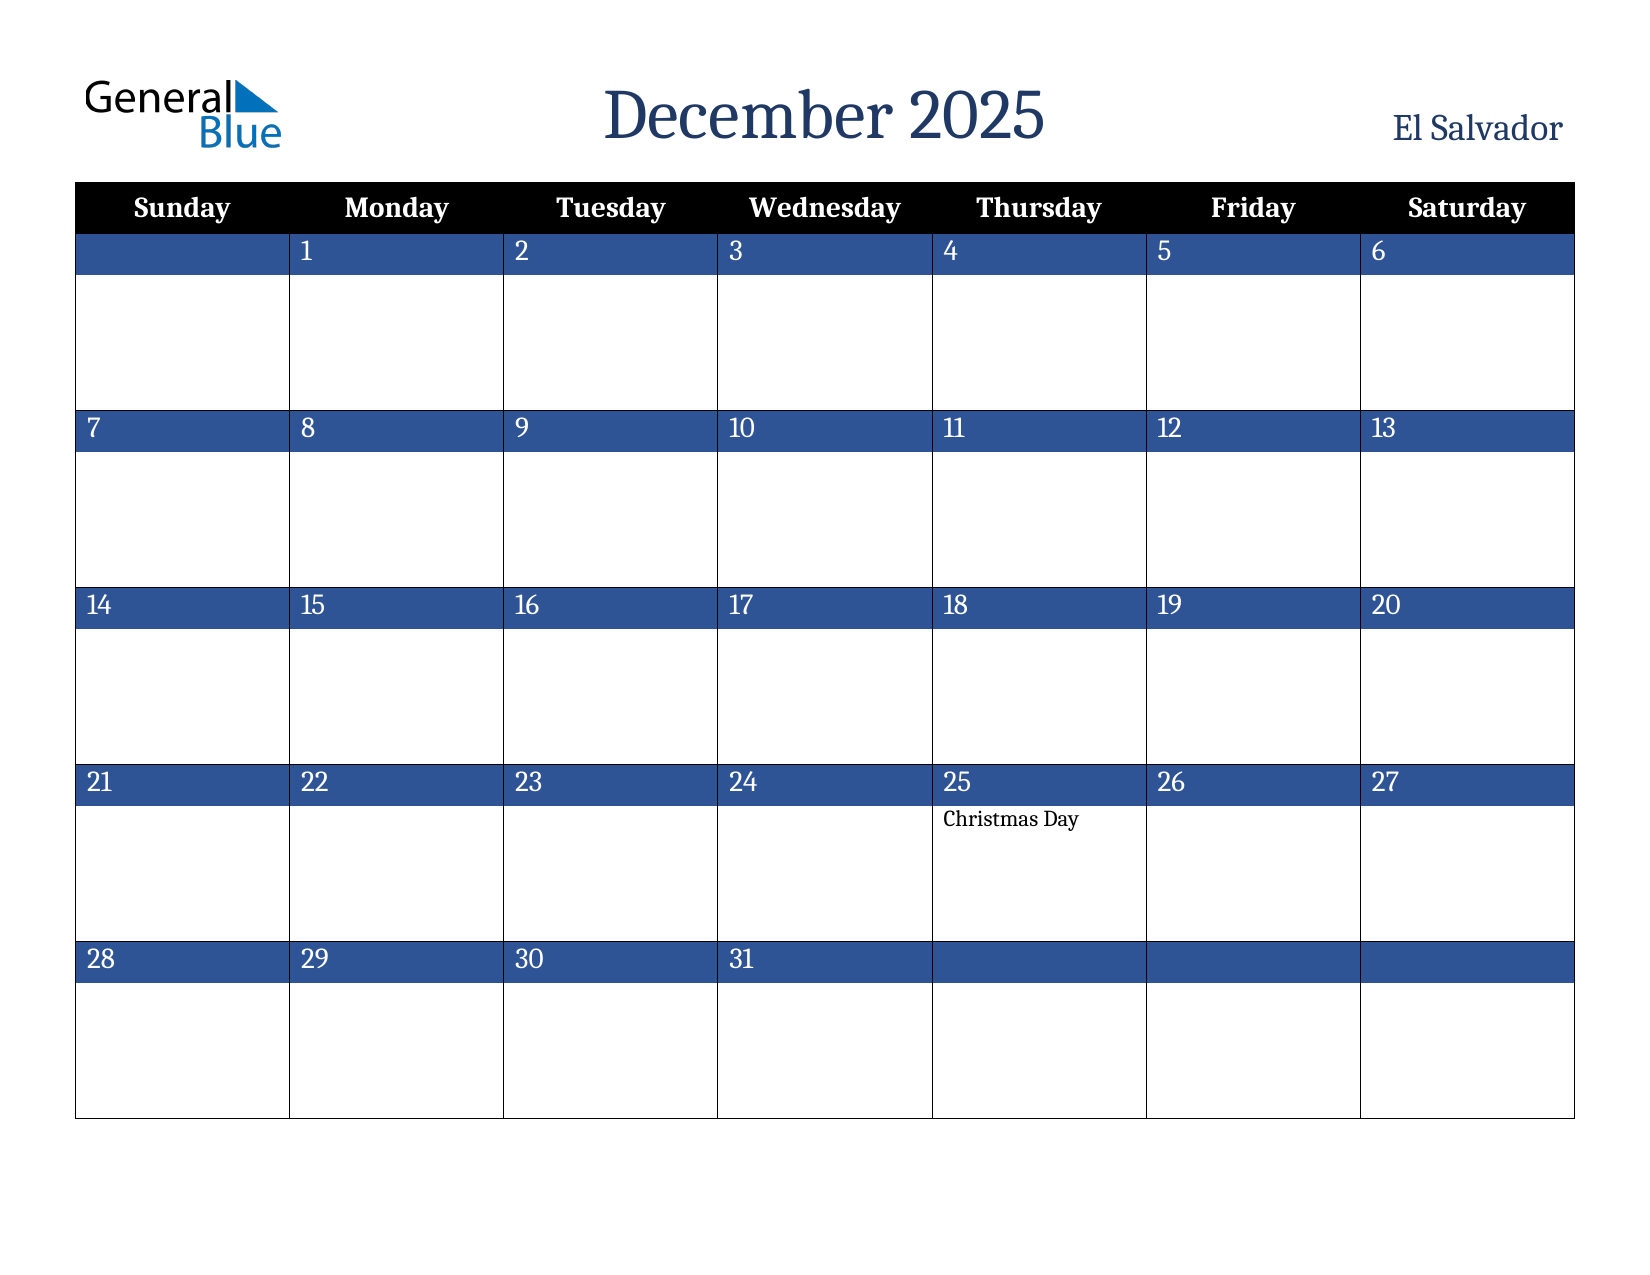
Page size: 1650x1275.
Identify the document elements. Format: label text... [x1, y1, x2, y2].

table_cell 10 [718, 411, 932, 452]
table_cell [933, 942, 1146, 983]
table_cell [504, 629, 717, 764]
table_cell 8 [290, 411, 503, 452]
table_cell 1 [290, 234, 503, 275]
table_cell 28 [76, 942, 289, 983]
table_cell [76, 275, 289, 410]
table_cell Thursday [933, 183, 1146, 233]
table_cell Friday [1147, 183, 1360, 233]
table_cell [1361, 629, 1574, 764]
table_cell [290, 983, 503, 1118]
table_cell 26 [1147, 765, 1360, 806]
table_cell [76, 983, 289, 1118]
table_cell 11 [933, 411, 1146, 452]
table_cell [504, 452, 717, 587]
table_cell 20 [1361, 588, 1574, 629]
table_cell 19 [1147, 588, 1360, 629]
table_cell [76, 452, 289, 587]
table_cell 15 [290, 588, 503, 629]
table_cell [1147, 983, 1360, 1118]
table_header [76, 75, 503, 182]
table_cell [1147, 275, 1360, 410]
table_cell [290, 452, 503, 587]
table_cell 14 [76, 588, 289, 629]
table_cell [933, 452, 1146, 587]
table_cell 25 [933, 765, 1146, 806]
table_cell [290, 275, 503, 410]
table_cell [1147, 942, 1360, 983]
table_cell [290, 629, 503, 764]
table_cell [1361, 806, 1574, 941]
table_cell 22 [290, 765, 503, 806]
table_cell 6 [1361, 234, 1574, 275]
table_cell Monday [290, 183, 503, 233]
table_cell 31 [718, 942, 932, 983]
table_cell Sunday [76, 183, 289, 233]
picture [86, 80, 281, 148]
table_cell [718, 983, 932, 1118]
table_cell [1147, 806, 1360, 941]
table_cell [933, 983, 1146, 1118]
table_cell Saturday [1361, 183, 1574, 233]
table_cell 17 [718, 588, 932, 629]
table_cell 24 [718, 765, 932, 806]
table_cell [290, 806, 503, 941]
table_cell [504, 806, 717, 941]
table_cell [1361, 983, 1574, 1118]
table_cell Christmas Day [933, 806, 1146, 941]
table_cell [1147, 452, 1360, 587]
table_cell 21 [76, 765, 289, 806]
table_cell [718, 806, 932, 941]
table_cell [76, 806, 289, 941]
table_cell 7 [76, 411, 289, 452]
table_cell 29 [290, 942, 503, 983]
table_header El Salvador [1146, 75, 1574, 182]
table_header December 2025 [504, 75, 1146, 182]
table_cell [933, 275, 1146, 410]
table_cell [76, 234, 289, 275]
table_cell 16 [504, 588, 717, 629]
table_cell [718, 275, 932, 410]
table_cell 4 [933, 234, 1146, 275]
table_cell Tuesday [504, 183, 717, 233]
table_cell [1361, 452, 1574, 587]
table_cell 27 [1361, 765, 1574, 806]
table_cell 23 [504, 765, 717, 806]
table_cell [504, 983, 717, 1118]
table_cell 12 [1147, 411, 1360, 452]
table_cell [504, 275, 717, 410]
table_cell [1361, 275, 1574, 410]
table_cell [718, 452, 932, 587]
table_cell 2 [504, 234, 717, 275]
table_cell [1147, 629, 1360, 764]
table_cell 5 [1147, 234, 1360, 275]
table_cell [718, 629, 932, 764]
table_cell 18 [933, 588, 1146, 629]
table_cell Wednesday [718, 183, 932, 233]
table_cell [1361, 942, 1574, 983]
table_cell [933, 629, 1146, 764]
table_cell 9 [504, 411, 717, 452]
table_cell [76, 629, 289, 764]
table_cell 3 [718, 234, 932, 275]
table_cell 13 [1361, 411, 1574, 452]
table_cell 30 [504, 942, 717, 983]
